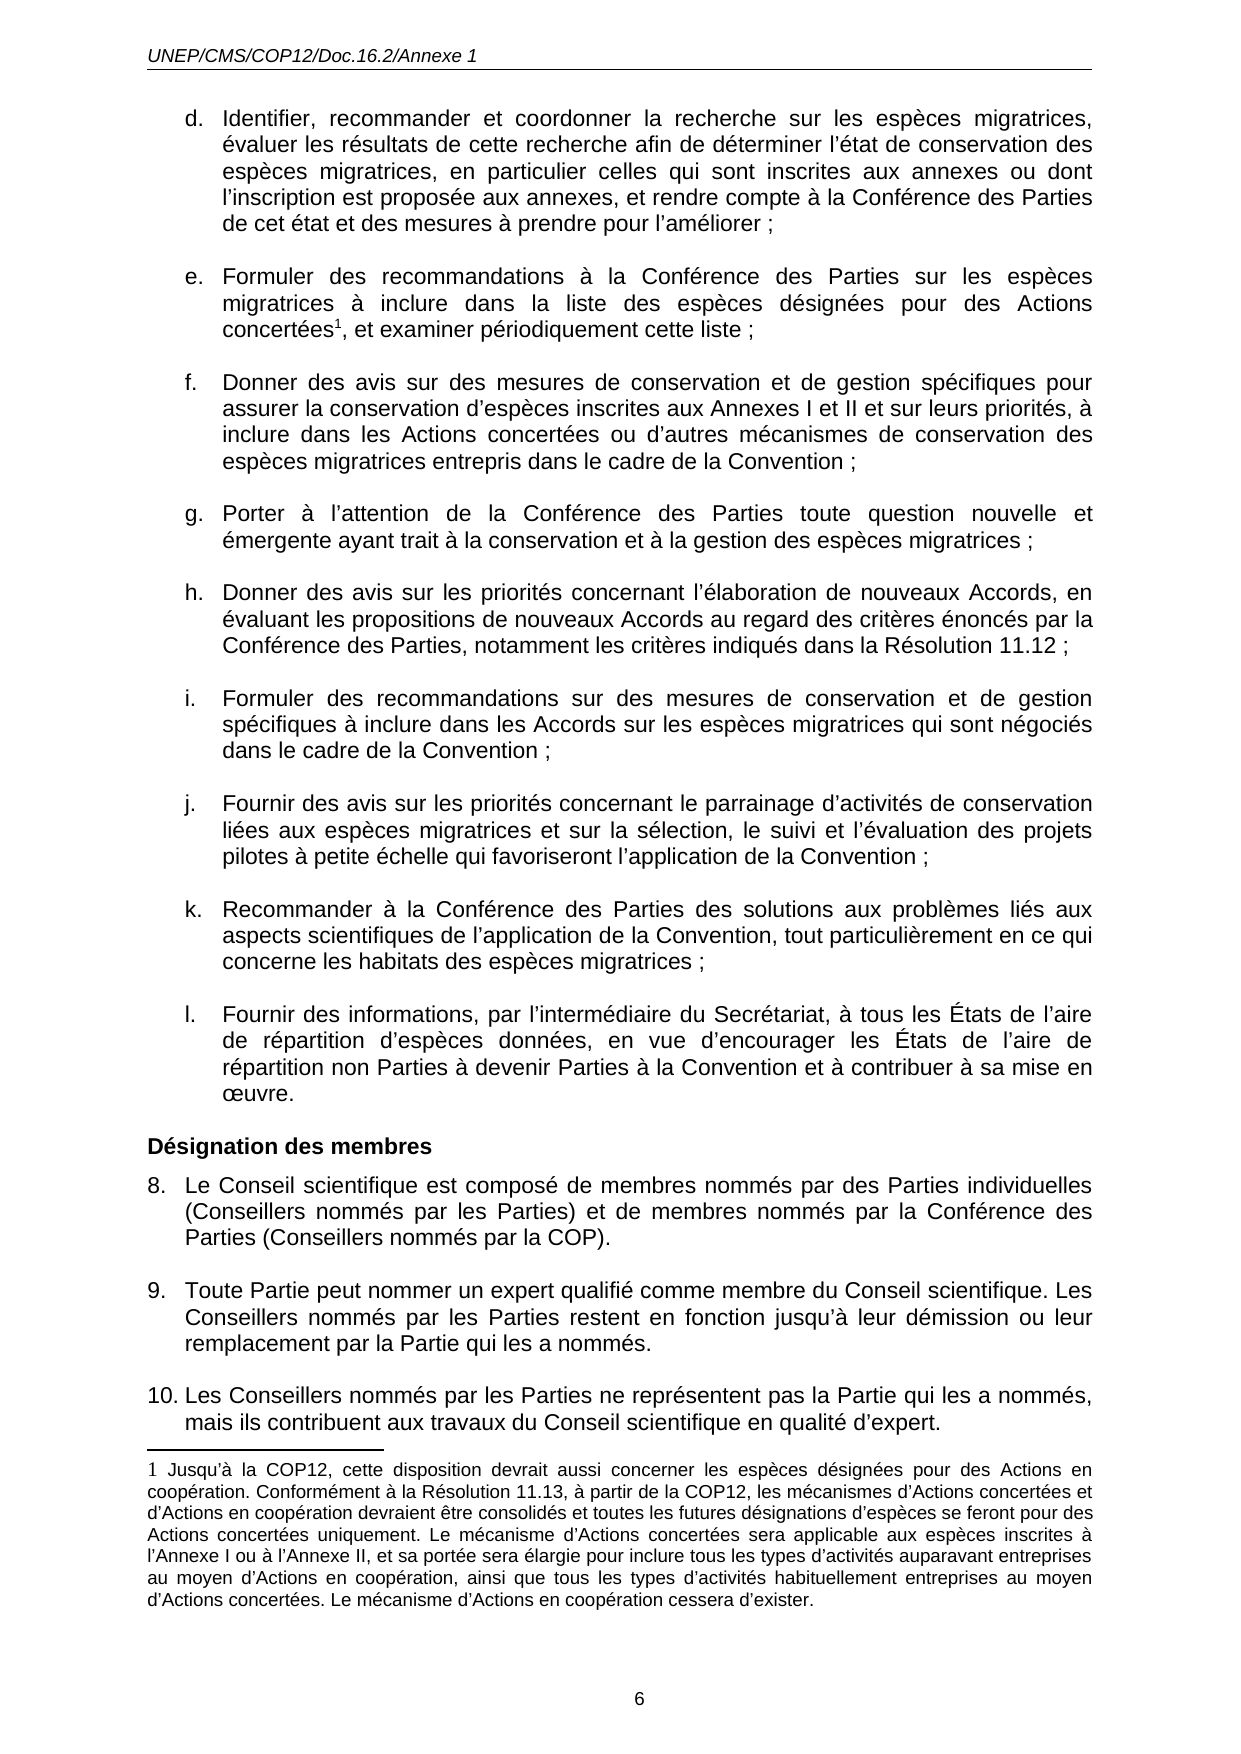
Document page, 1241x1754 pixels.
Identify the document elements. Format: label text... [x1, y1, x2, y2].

list Fournir des informations, par l’intermédiaire du Secrétariat, à tous les États de l’aire de répartition d’espèces données, en vue d’encourager les États de l’aire de répartition non Parties à devenir Parties à la Convention et à contribuer à sa mise en œuvre. [184, 1001, 1093, 1106]
list Donner des avis sur des mesures de conservation et de gestion spécifiques pour assurer la conservation d’espèces inscrites aux Annexes I et II et sur leurs priorités, à inclure dans les Actions concertées ou d’autres mécanismes de conservation des espèces migratrices entrepris dans le cadre de la Convention ; [184, 368, 1093, 474]
list Les Conseillers nommés par les Parties ne représentent pas la Partie qui les a nommés, mais ils contribuent aux travaux du Conseil scientifique en qualité d’expert. [147, 1382, 1093, 1435]
list Toute Partie peut nommer un expert qualifié comme membre du Conseil scientifique. Les Conseillers nommés par les Parties restent en fonction jusqu’à leur démission ou leur remplacement par la Partie qui les a nommés. [147, 1277, 1093, 1356]
list Porter à l’attention de la Conférence des Parties toute question nouvelle et émergente ayant trait à la conservation et à la gestion des espèces migratrices ; [184, 500, 1093, 553]
list Le Conseil scientifique est composé de membres nommés par des Parties individuelles (Conseillers nommés par les Parties) et de membres nommés par la Conférence des Parties (Conseillers nommés par la COP). [147, 1172, 1093, 1251]
list Recommander à la Conférence des Parties des solutions aux problèmes liés aux aspects scientifiques de l’application de la Convention, tout particulièrement en ce qui concerne les habitats des espèces migratrices ; [184, 896, 1093, 975]
list Formuler des recommandations sur des mesures de conservation et de gestion spécifiques à inclure dans les Accords sur les espèces migratrices qui sont négociés dans le cadre de la Convention ; [184, 685, 1093, 764]
list Donner des avis sur les priorités concernant l’élaboration de nouveaux Accords, en évaluant les propositions de nouveaux Accords au regard des critères énoncés par la Conférence des Parties, notamment les critères indiqués dans la Résolution 11.12 ; [184, 579, 1093, 658]
list Identifier, recommander et coordonner la recherche sur les espèces migratrices, évaluer les résultats de cette recherche afin de déterminer l’état de conservation des espèces migratrices, en particulier celles qui sont inscrites aux annexes ou dont l’inscription est proposée aux annexes, et rendre compte à la Conférence des Parties de cet état et des mesures à prendre pour l’améliorer ; [184, 105, 1093, 237]
list Formuler des recommandations à la Conférence des Parties sur les espèces migratrices à inclure dans la liste des espèces désignées pour des Actions concertées, et examiner périodiquement cette liste ; [184, 263, 1093, 342]
list Fournir des avis sur les priorités concernant le parrainage d’activités de conservation liées aux espèces migratrices et sur la sélection, le suivi et l’évaluation des projets pilotes à petite échelle qui favoriseront l’application de la Convention ; [184, 790, 1093, 869]
text Désignation des membres [147, 1133, 1093, 1159]
